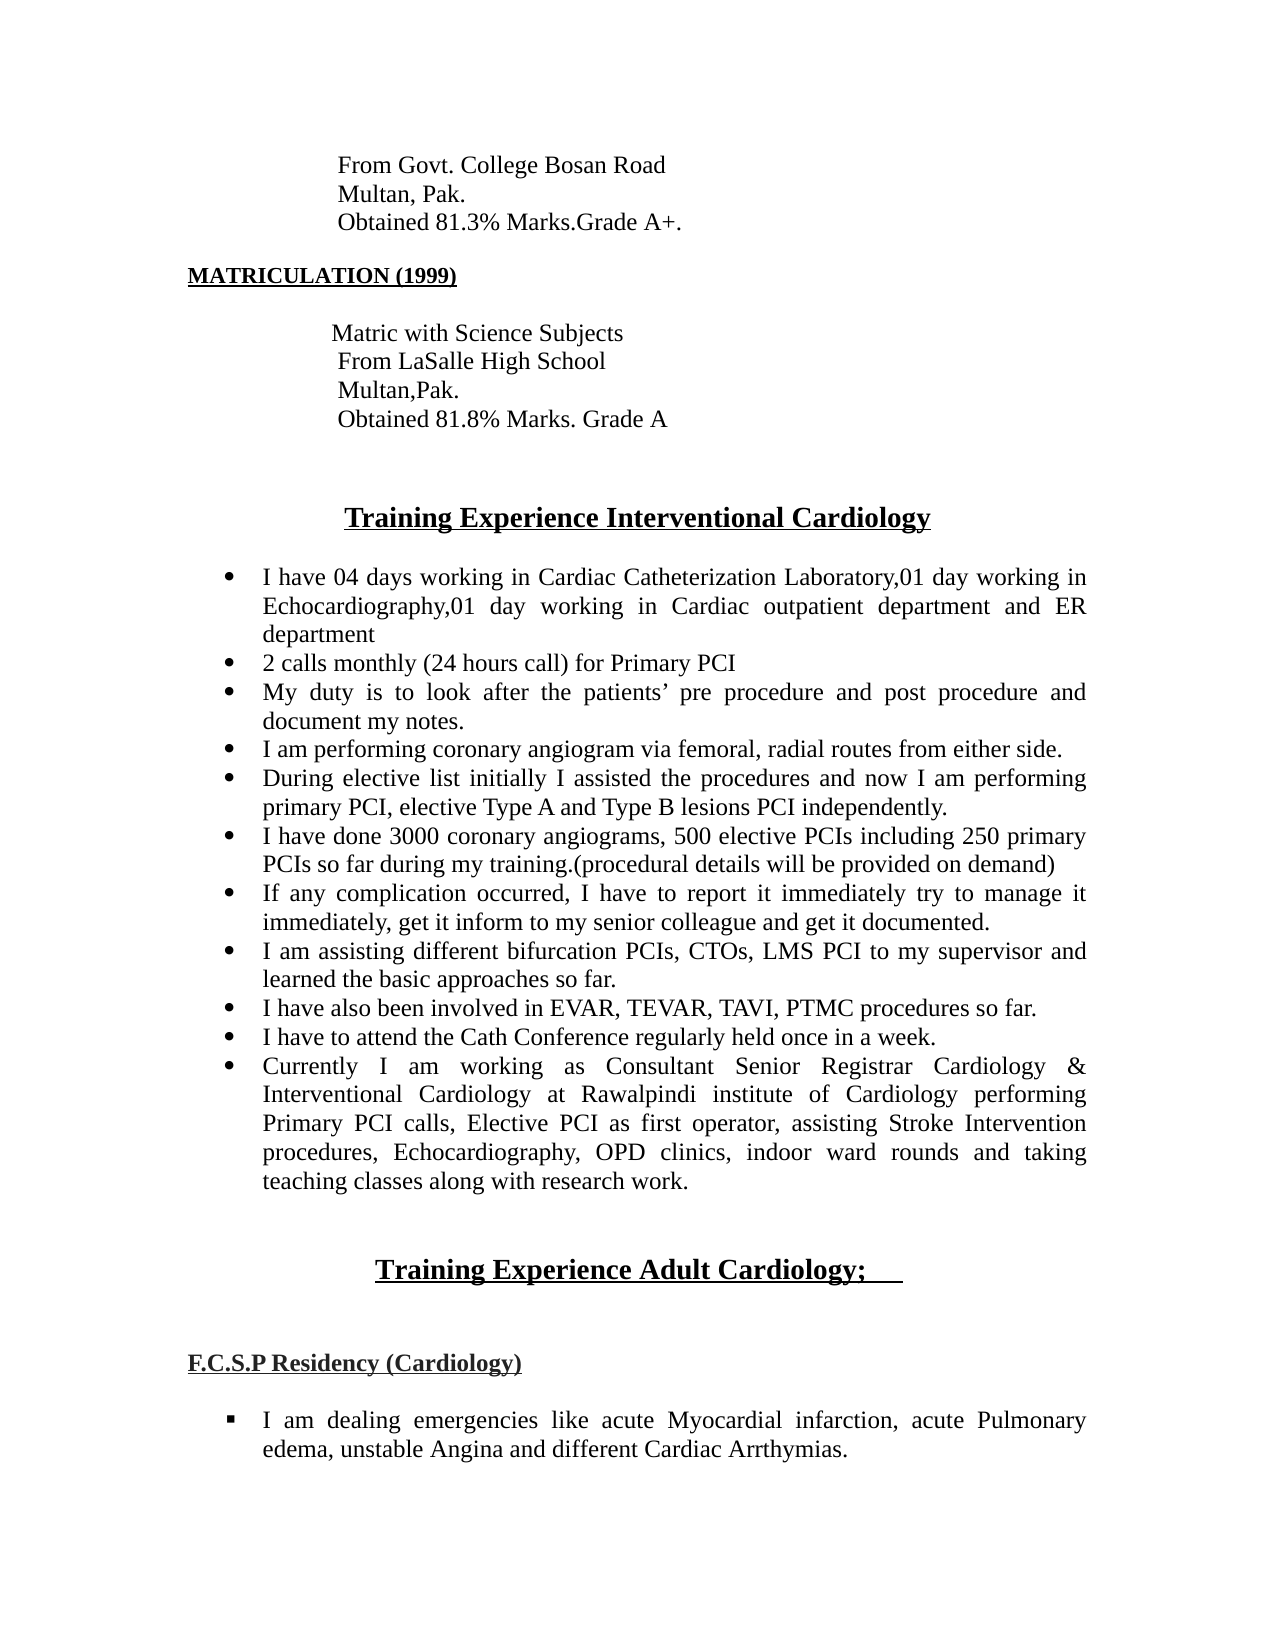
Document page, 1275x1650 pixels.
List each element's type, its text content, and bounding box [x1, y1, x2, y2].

text Obtained 81.8% Marks. Grade A [262, 404, 1087, 433]
list I have to attend the Cath Conference regularly held once in a week. [225, 1022, 1087, 1051]
text Multan, Pak. [262, 179, 1087, 207]
list I am assisting different bifurcation PCIs, CTOs, LMS PCI to my supervisor and learned the basic approaches so far. [225, 936, 1087, 993]
text Obtained 81.3% Marks.Grade A+. [262, 207, 1087, 236]
list I am performing coronary angiogram via femoral, radial routes from either side. [225, 734, 1087, 763]
list 2 calls monthly (24 hours call) for Primary PCI [225, 648, 1087, 677]
text From Govt. College Bosan Road [262, 150, 1087, 179]
text MATRICULATION (1999) [187, 263, 1087, 289]
list During elective list initially I assisted the procedures and now I am performing primary PCI, elective Type A and Type B lesions PCI independently. [225, 763, 1087, 821]
text F.C.S.P Residency (Cardiology) [187, 1348, 1087, 1377]
list I have done 3000 coronary angiograms, 500 elective PCIs including 250 primary PCIs so far during my training.(procedural details will be provided on demand) [225, 821, 1087, 878]
text From LaSalle High School [262, 346, 1087, 375]
text Multan,Pak. [262, 375, 1087, 404]
text Training Experience Interventional Cardiology [187, 500, 1087, 533]
list My duty is to look after the patients’ pre procedure and post procedure and document my notes. [225, 677, 1087, 734]
list Currently I am working as Consultant Senior Registrar Cardiology & Interventional Cardiology at Rawalpindi institute of Cardiology performing Primary PCI calls, Elective PCI as first operator, assisting Stroke Intervention procedures, Echocardiography, OPD clinics, indoor ward rounds and taking teaching classes along with research work. [225, 1051, 1087, 1194]
list I am dealing emergencies like acute Myocardial infarction, acute Pulmonary edema, unstable Angina and different Cardiac Arrthymias. [225, 1405, 1087, 1463]
list I have 04 days working in Cardiac Catheterization Laboratory,01 day working in Echocardiography,01 day working in Cardiac outpatient department and ER department [225, 562, 1087, 648]
list I have also been involved in EVAR, TEVAR, TAVI, PTMC procedures so far. [225, 993, 1087, 1022]
text Matric with Science Subjects [187, 318, 1087, 346]
list If any complication occurred, I have to report it immediately try to manage it immediately, get it inform to my senior colleague and get it documented. [225, 878, 1087, 936]
text Training Experience Adult Cardiology; [187, 1252, 1087, 1286]
